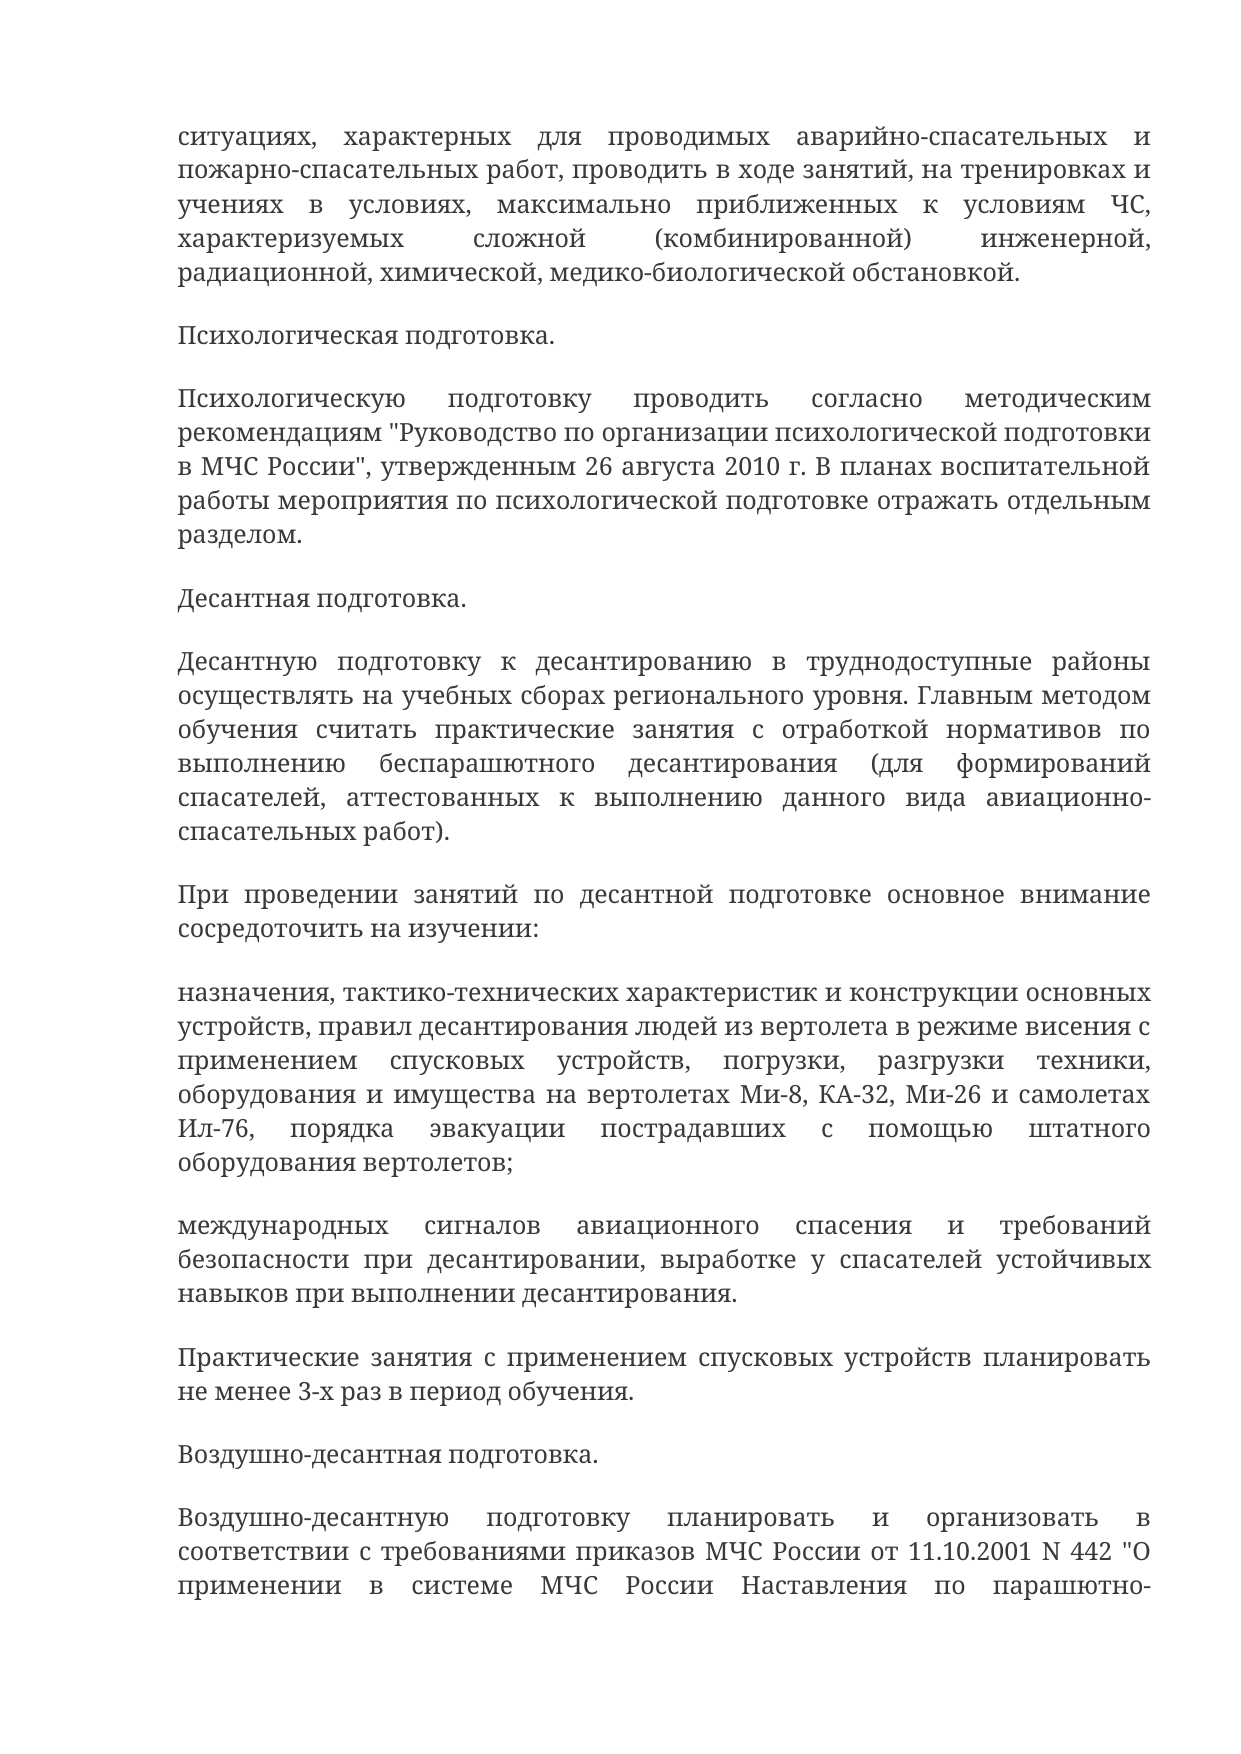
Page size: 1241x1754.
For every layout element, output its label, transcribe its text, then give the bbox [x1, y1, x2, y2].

text назначения, тактико-технических характеристик и конструкции основных устройств, правил десантирования людей из вертолета в режиме висения с применением спусковых устройств, погрузки, разгрузки техники, оборудования и имущества на вертолетах Ми-8, КА-32, Ми-26 и самолетах Ил-76, порядка эвакуации пострадавших с помощью штатного оборудования вертолетов; [177, 974, 1152, 1179]
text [177, 118, 1152, 288]
text международных сигналов авиационного спасения и требований безопасности при десантировании, выработке у спасателей устойчивых навыков при выполнении десантирования. [177, 1208, 1152, 1310]
text При проведении занятий по десантной подготовке основное внимание сосредоточить на изучении: [177, 877, 1152, 945]
text Психологическую подготовку проводить согласно методическим рекомендациям "Руководство по организации психологической подготовки в МЧС России", утвержденным 26 августа 2010 г. В планах воспитательной работы мероприятия по психологической подготовке отражать отдельным разделом. [177, 381, 1152, 551]
text Практические занятия с применением спусковых устройств планировать не менее 3-х раз в период обучения. [177, 1339, 1152, 1407]
text Десантную подготовку к десантированию в труднодоступные районы осуществлять на учебных сборах регионального уровня. Главным методом обучения считать практические занятия с отработкой нормативов по выполнению беспарашютного десантирования (для формирований спасателей, аттестованных к выполнению данного вида авиационно-спасательных работ). [177, 643, 1152, 848]
text Воздушно-десантная подготовка. [177, 1437, 1152, 1471]
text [177, 1500, 1152, 1602]
text Десантная подготовка. [177, 580, 1152, 614]
text Психологическая подготовка. [177, 318, 1152, 352]
